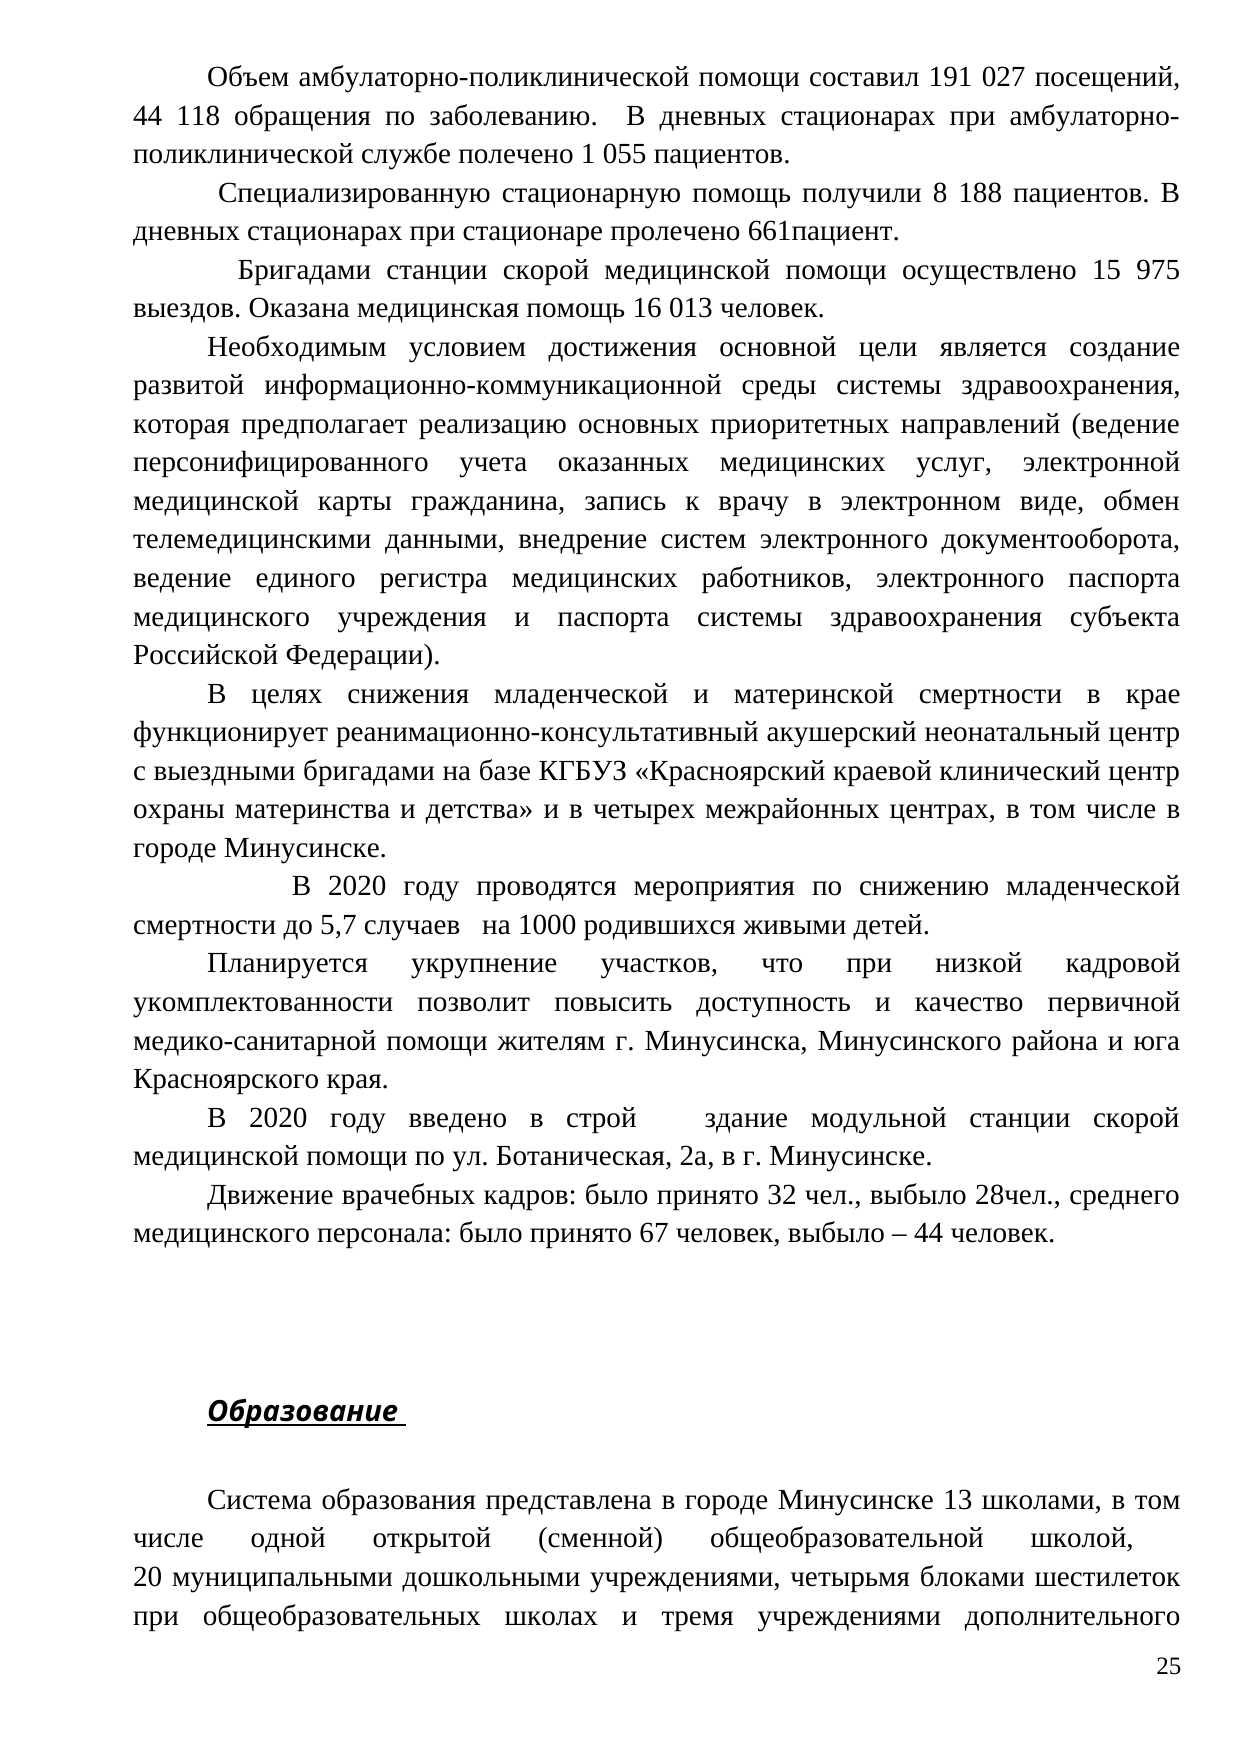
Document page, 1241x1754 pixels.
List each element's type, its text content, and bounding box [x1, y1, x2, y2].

text В 2020 году введено в строй здание модульной станции скорой медицинской помощи по ул. Ботаническая, 2а, в г. Минусинске. [133, 1100, 1181, 1172]
text Движение врачебных кадров: было принято 32 чел., выбыло 28чел., среднего медицинского персонала: было принято 67 человек, выбыло – 44 человек. [133, 1177, 1181, 1249]
text Специализированную стационарную помощь получили 8 188 пациентов. В дневных стационарах при стационаре пролечено 661пациент. [133, 175, 1181, 247]
text В целях снижения младенческой и материнской смертности в крае функционирует реанимационно-консультативный акушерский неонатальный центр с выездными бригадами на базе КГБУЗ «Красноярский краевой клинический центр охраны материнства и детства» и в четырех межрайонных центрах, в том числе в городе Минусинске. [133, 676, 1181, 863]
text Бригадами станции скорой медицинской помощи осуществлено 15 975 выездов. Оказана медицинская помощь 16 013 человек. [133, 252, 1181, 324]
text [133, 1482, 1181, 1631]
text Необходимым условием достижения основной цели является создание развитой информационно-коммуникационной среды системы здравоохранения, которая предполагает реализацию основных приоритетных направлений (ведение персонифицированного учета оказанных медицинских услуг, электронной медицинской карты гражданина, запись к врачу в электронном виде, обмен телемедицинскими данными, внедрение систем электронного документооборота, ведение единого регистра медицинских работников, электронного паспорта медицинского учреждения и паспорта системы здравоохранения субъекта Российской Федерации). [133, 329, 1181, 671]
text Планируется укрупнение участков, что при низкой кадровой укомплектованности позволит повысить доступность и качество первичной медико-санитарной помощи жителям г. Минусинска, Минусинского района и юга Красноярского края. [133, 946, 1181, 1095]
text Образование [133, 1391, 1181, 1430]
text В 2020 году проводятся мероприятия по снижению младенческой смертности до 5,7 случаев на 1000 родившихся живыми детей. [133, 868, 1181, 941]
text Объем амбулаторно-поликлинической помощи составил 191 027 посещений, 44 118 обращения по заболеванию. В дневных стационарах при амбулаторно-поликлинической службе полечено 1 055 пациентов. [133, 59, 1181, 170]
